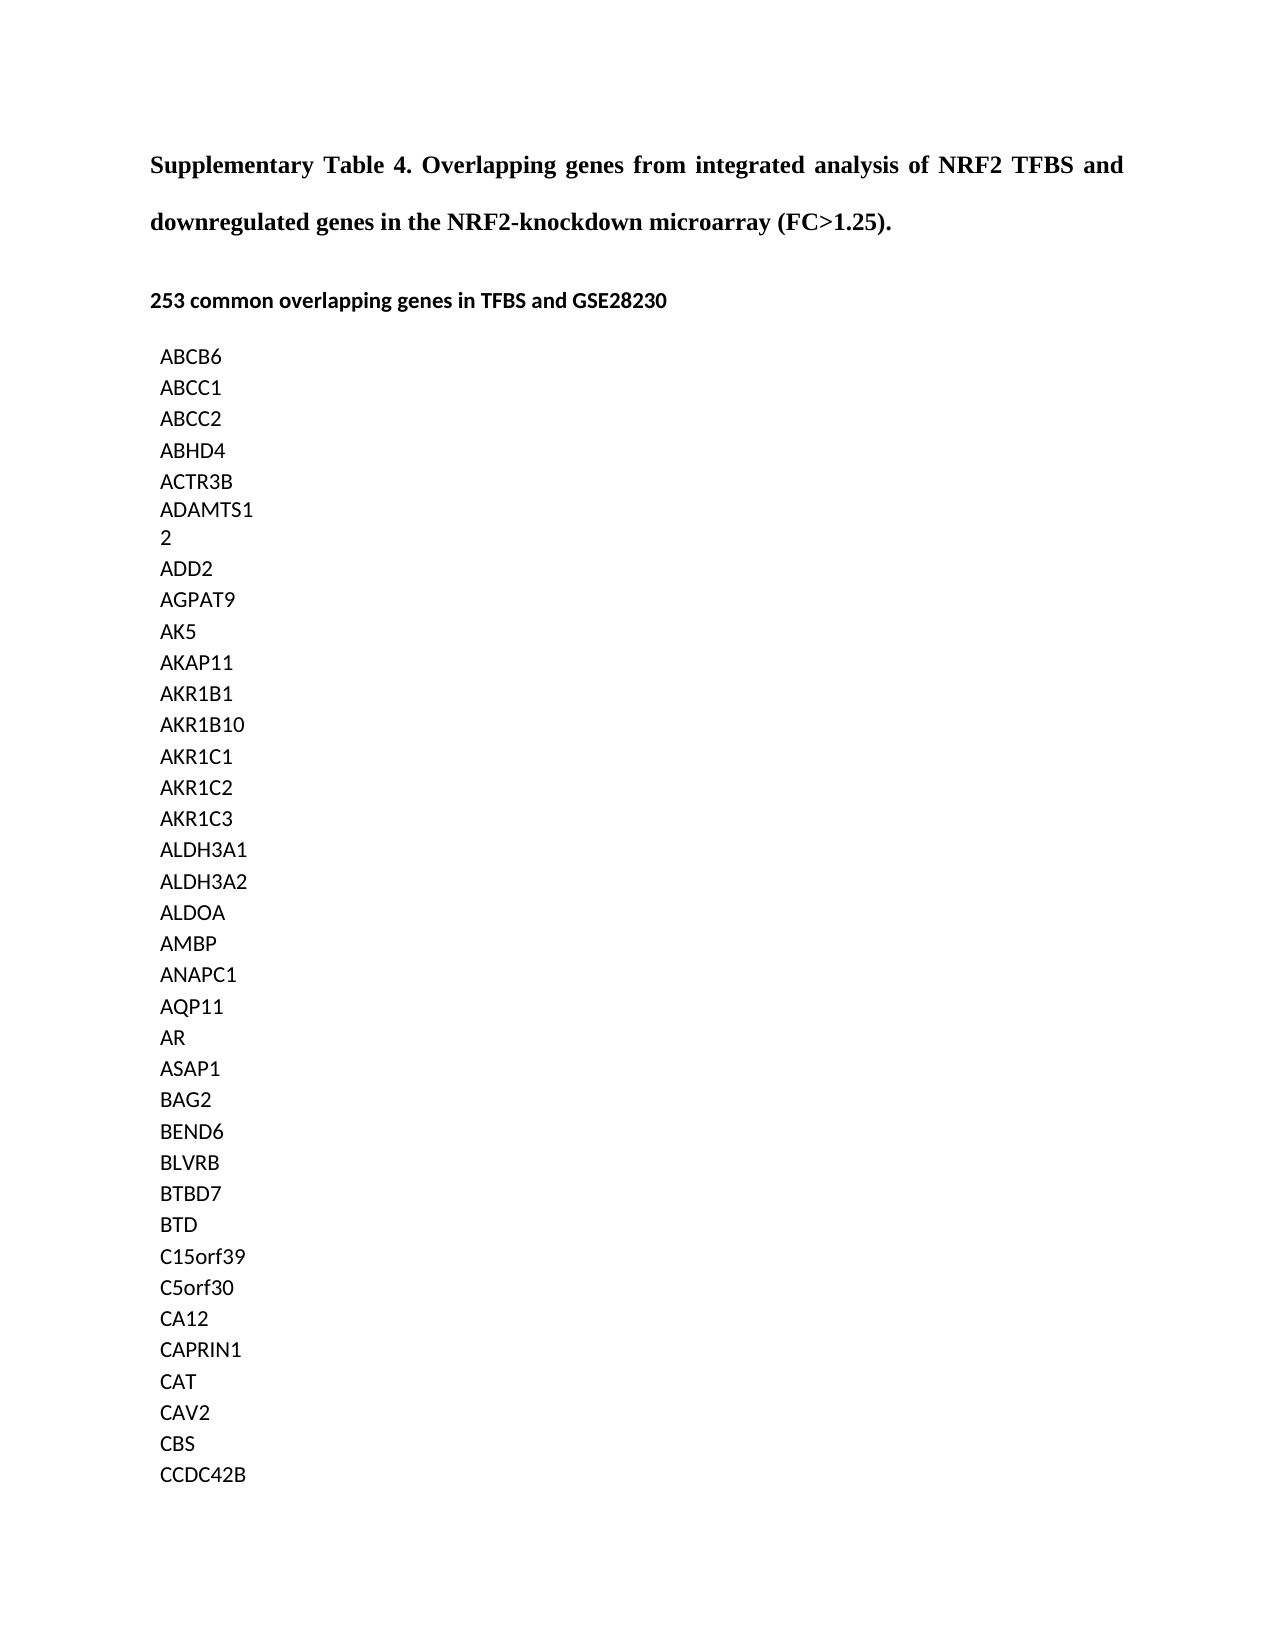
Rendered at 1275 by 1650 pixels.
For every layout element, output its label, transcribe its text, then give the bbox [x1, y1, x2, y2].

table_cell AKR1B10 [149, 708, 265, 739]
text 253 common overlapping genes in TFBS and GSE28230 [150, 286, 1125, 314]
table_cell ASAP1 [149, 1051, 265, 1082]
table_cell CAT [149, 1364, 265, 1395]
table_cell ABCC1 [149, 370, 265, 401]
table_cell ALDH3A2 [149, 864, 265, 895]
table_cell ABCC2 [149, 401, 265, 433]
table_cell AQP11 [149, 989, 265, 1020]
table_cell BTBD7 [149, 1176, 265, 1207]
table_cell BEND6 [149, 1114, 265, 1145]
table_cell CCDC42B [149, 1458, 265, 1489]
text Supplementary Table 4. Overlapping genes from integrated analysis of NRF2 TFBS and downregulated genes in the NRF2-knockdown microarray (FC>1.25). [150, 150, 1125, 236]
table_cell AKR1C2 [149, 770, 265, 801]
table_cell BTD [149, 1208, 265, 1239]
table_cell C15orf39 [149, 1239, 265, 1270]
table_cell ALDOA [149, 895, 265, 926]
table_header ABCB6 [149, 339, 265, 370]
table_cell C5orf30 [149, 1270, 265, 1301]
table_cell ANAPC1 [149, 958, 265, 989]
table_cell CAV2 [149, 1395, 265, 1426]
table_cell BLVRB [149, 1145, 265, 1176]
table_cell ABHD4 [149, 433, 265, 464]
table_cell AKAP11 [149, 645, 265, 676]
table_cell AR [149, 1020, 265, 1051]
table_cell AMBP [149, 926, 265, 957]
table_cell ACTR3B [149, 464, 265, 495]
table_cell ADAMTS12 [149, 495, 265, 551]
table_cell ALDH3A1 [149, 833, 265, 864]
table_cell CBS [149, 1426, 265, 1457]
table_cell AGPAT9 [149, 583, 265, 614]
table_cell CAPRIN1 [149, 1333, 265, 1364]
table_cell AKR1C3 [149, 801, 265, 832]
table_cell AKR1B1 [149, 676, 265, 707]
table_cell AK5 [149, 614, 265, 645]
table_cell ADD2 [149, 551, 265, 582]
table_cell BAG2 [149, 1083, 265, 1114]
table_cell AKR1C1 [149, 739, 265, 770]
table_cell CA12 [149, 1301, 265, 1332]
